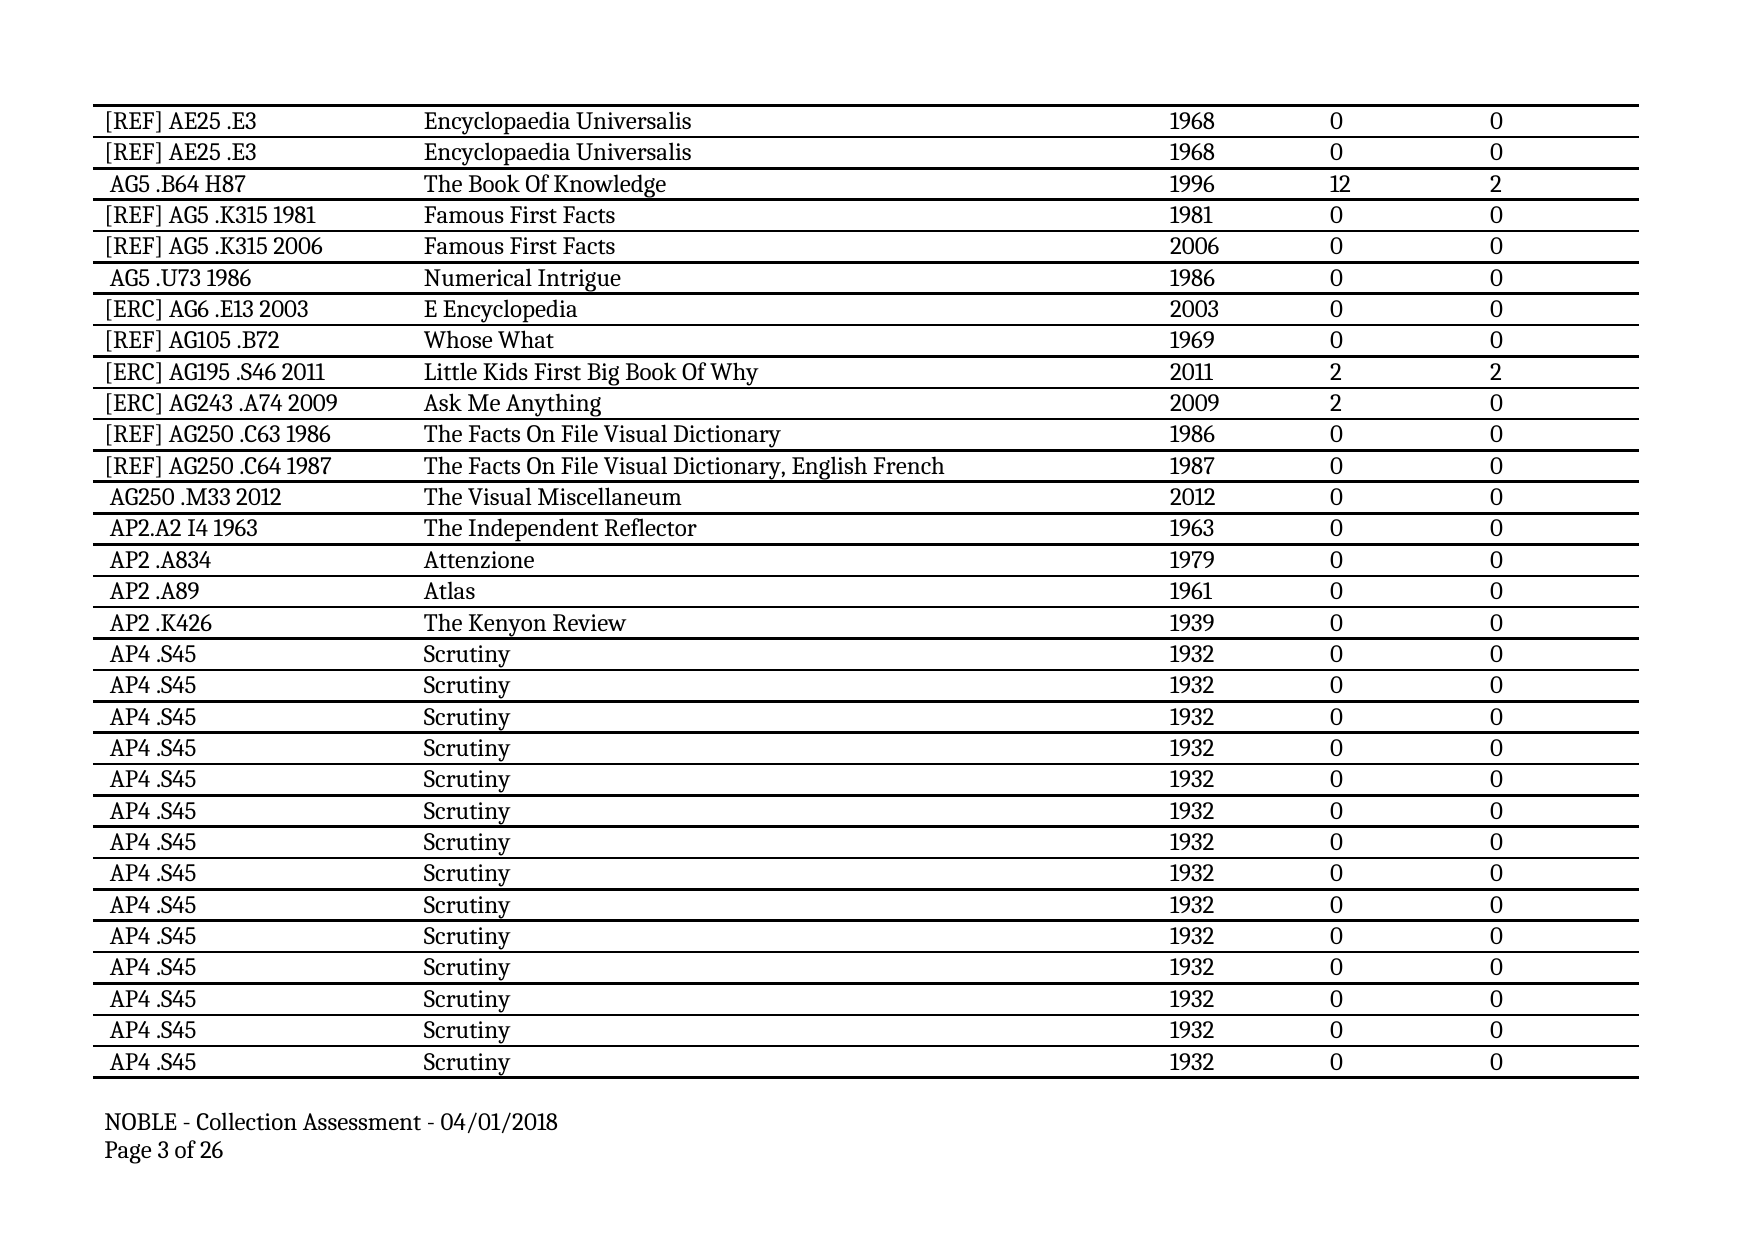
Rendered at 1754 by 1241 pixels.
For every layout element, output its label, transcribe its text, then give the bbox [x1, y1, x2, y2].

table_cell 1932 [1159, 922, 1319, 951]
table_cell AP2 .K426 [93, 608, 412, 637]
table_cell 0 [1479, 515, 1638, 543]
table_cell 0 [1319, 703, 1478, 731]
table_cell Little Kids First Big Book Of Why [413, 358, 1159, 386]
table_cell [REF] AG105 .B72 [93, 326, 412, 355]
table_cell 0 [1319, 608, 1478, 637]
table_cell AP2 .A834 [93, 546, 412, 574]
table_cell The Facts On File Visual Dictionary, English French [413, 452, 1159, 480]
table_cell 0 [1319, 546, 1478, 574]
table_cell 0 [1479, 859, 1638, 888]
table_cell 0 [1479, 891, 1638, 919]
table_cell AP4 .S45 [93, 922, 412, 951]
table_cell 0 [1479, 201, 1638, 229]
table_cell 0 [1479, 671, 1638, 700]
table_cell AP4 .S45 [93, 859, 412, 888]
table_cell AP4 .S45 [93, 671, 412, 700]
table_cell The Facts On File Visual Dictionary [413, 420, 1159, 449]
table_cell 0 [1319, 515, 1478, 543]
table_cell 0 [1479, 546, 1638, 574]
table_cell 0 [1319, 1016, 1478, 1045]
table_cell Attenzione [413, 546, 1159, 574]
table_cell 0 [1479, 452, 1638, 480]
table_cell 0 [1319, 577, 1478, 606]
table_cell Scrutiny [413, 797, 1159, 825]
table_cell AP4 .S45 [93, 828, 412, 857]
table_cell 0 [1319, 232, 1478, 261]
table_cell AP4 .S45 [93, 703, 412, 731]
table_cell 1979 [1159, 546, 1319, 574]
table_cell 1986 [1159, 420, 1319, 449]
table_cell Scrutiny [413, 765, 1159, 794]
table_cell Scrutiny [413, 891, 1159, 919]
table_cell [ERC] AG195 .S46 2011 [93, 358, 412, 386]
table_cell 0 [1319, 891, 1478, 919]
table_cell Scrutiny [413, 703, 1159, 731]
table_cell 0 [1319, 734, 1478, 763]
table_cell AP4 .S45 [93, 953, 412, 982]
table_cell Atlas [413, 577, 1159, 606]
table_cell 1932 [1159, 1047, 1319, 1076]
table_cell [REF] AE25 .E3 [93, 138, 412, 167]
table_cell Scrutiny [413, 734, 1159, 763]
table_cell AG5 .B64 H87 [93, 170, 412, 198]
table_cell 1963 [1159, 515, 1319, 543]
table_cell 0 [1479, 389, 1638, 418]
table_cell AP4 .S45 [93, 1047, 412, 1076]
table_cell Whose What [413, 326, 1159, 355]
table_cell 0 [1479, 985, 1638, 1013]
table_cell Famous First Facts [413, 232, 1159, 261]
table_cell 0 [1319, 326, 1478, 355]
table_cell 2011 [1159, 358, 1319, 386]
table_cell 1987 [1159, 452, 1319, 480]
table_cell 0 [1479, 295, 1638, 324]
table_cell 2 [1319, 389, 1478, 418]
table_cell 0 [1319, 138, 1478, 167]
table_cell 0 [1319, 483, 1478, 512]
table_cell 0 [1479, 264, 1638, 292]
table_cell The Independent Reflector [413, 515, 1159, 543]
table_cell Scrutiny [413, 1047, 1159, 1076]
table_cell Ask Me Anything [413, 389, 1159, 418]
table_cell AG250 .M33 2012 [93, 483, 412, 512]
table_cell 2 [1479, 358, 1638, 386]
table_cell 0 [1479, 483, 1638, 512]
table_cell Scrutiny [413, 953, 1159, 982]
table_cell 0 [1479, 1047, 1638, 1076]
table_cell 0 [1319, 264, 1478, 292]
table_cell Scrutiny [413, 922, 1159, 951]
table_cell 1932 [1159, 1016, 1319, 1045]
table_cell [413, 107, 1159, 136]
table_cell 2006 [1159, 232, 1319, 261]
table_cell 0 [1479, 1016, 1638, 1045]
table_cell 2012 [1159, 483, 1319, 512]
table_cell The Kenyon Review [413, 608, 1159, 637]
table_cell 0 [1319, 859, 1478, 888]
table_cell [ERC] AG6 .E13 2003 [93, 295, 412, 324]
table_cell 0 [1479, 138, 1638, 167]
table_cell AP4 .S45 [93, 891, 412, 919]
table_cell 0 [1479, 765, 1638, 794]
table_cell 0 [1319, 671, 1478, 700]
table_cell 0 [1319, 420, 1478, 449]
table_cell 1986 [1159, 264, 1319, 292]
table_cell 0 [1479, 953, 1638, 982]
table_cell 1968 [1159, 107, 1319, 136]
table_cell 0 [1479, 608, 1638, 637]
table_cell AP4 .S45 [93, 765, 412, 794]
table_cell AP4 .S45 [93, 985, 412, 1013]
table_cell Scrutiny [413, 671, 1159, 700]
table_cell 2009 [1159, 389, 1319, 418]
table_cell 2 [1479, 170, 1638, 198]
table_cell 1932 [1159, 640, 1319, 668]
table_cell The Book Of Knowledge [413, 170, 1159, 198]
table_cell 1969 [1159, 326, 1319, 355]
table_cell 0 [1319, 828, 1478, 857]
table_cell 1932 [1159, 765, 1319, 794]
table_cell 0 [1319, 452, 1478, 480]
table_cell 1932 [1159, 797, 1319, 825]
table_cell 0 [1479, 640, 1638, 668]
table_cell E Encyclopedia [413, 295, 1159, 324]
table_cell 0 [1479, 797, 1638, 825]
table_cell Famous First Facts [413, 201, 1159, 229]
table_cell 0 [1319, 295, 1478, 324]
table_cell AP4 .S45 [93, 797, 412, 825]
table_cell 1932 [1159, 734, 1319, 763]
table_cell [REF] AG250 .C63 1986 [93, 420, 412, 449]
table_cell AP2 .A89 [93, 577, 412, 606]
table_cell 12 [1319, 170, 1478, 198]
table_cell 0 [1319, 922, 1478, 951]
table_cell Numerical Intrigue [413, 264, 1159, 292]
table_cell 0 [1319, 953, 1478, 982]
table_cell [ERC] AG243 .A74 2009 [93, 389, 412, 418]
table_cell 0 [1319, 1047, 1478, 1076]
table_cell 0 [1319, 985, 1478, 1013]
table_cell Scrutiny [413, 828, 1159, 857]
table_cell Scrutiny [413, 640, 1159, 668]
table_cell 1932 [1159, 985, 1319, 1013]
table_cell AP2.A2 I4 1963 [93, 515, 412, 543]
table_cell 1932 [1159, 671, 1319, 700]
table_cell 1968 [1159, 138, 1319, 167]
table_cell AP4 .S45 [93, 640, 412, 668]
table_cell 0 [1319, 201, 1478, 229]
table_cell 2 [1319, 358, 1478, 386]
table_cell 0 [1479, 107, 1638, 136]
table_cell AP4 .S45 [93, 734, 412, 763]
table_cell [REF] AG250 .C64 1987 [93, 452, 412, 480]
table_cell 1932 [1159, 828, 1319, 857]
table_cell 0 [1479, 232, 1638, 261]
table_cell 2003 [1159, 295, 1319, 324]
table_cell 0 [1479, 922, 1638, 951]
table_cell 0 [1479, 326, 1638, 355]
table_cell Scrutiny [413, 859, 1159, 888]
table_cell 1981 [1159, 201, 1319, 229]
table_cell AG5 .U73 1986 [93, 264, 412, 292]
table_cell 1932 [1159, 703, 1319, 731]
table_cell The Visual Miscellaneum [413, 483, 1159, 512]
table_cell 0 [1319, 765, 1478, 794]
table_cell 0 [1479, 734, 1638, 763]
table_cell Scrutiny [413, 985, 1159, 1013]
table_cell [REF] AG5 .K315 1981 [93, 201, 412, 229]
table_cell [REF] AG5 .K315 2006 [93, 232, 412, 261]
table_cell 1932 [1159, 859, 1319, 888]
table_cell Scrutiny [413, 1016, 1159, 1045]
table_cell 1996 [1159, 170, 1319, 198]
table_cell 1961 [1159, 577, 1319, 606]
table_cell 0 [1479, 703, 1638, 731]
table_cell 0 [1319, 107, 1478, 136]
table_cell Encyclopaedia Universalis [413, 138, 1159, 167]
table_cell 0 [1479, 420, 1638, 449]
table_cell 0 [1479, 828, 1638, 857]
table_cell [REF] AE25 .E3 [93, 107, 412, 136]
table_cell 0 [1319, 797, 1478, 825]
table_cell AP4 .S45 [93, 1016, 412, 1045]
table_cell 1939 [1159, 608, 1319, 637]
table_cell 1932 [1159, 953, 1319, 982]
table_cell 1932 [1159, 891, 1319, 919]
table_cell 0 [1319, 640, 1478, 668]
table_cell 0 [1479, 577, 1638, 606]
